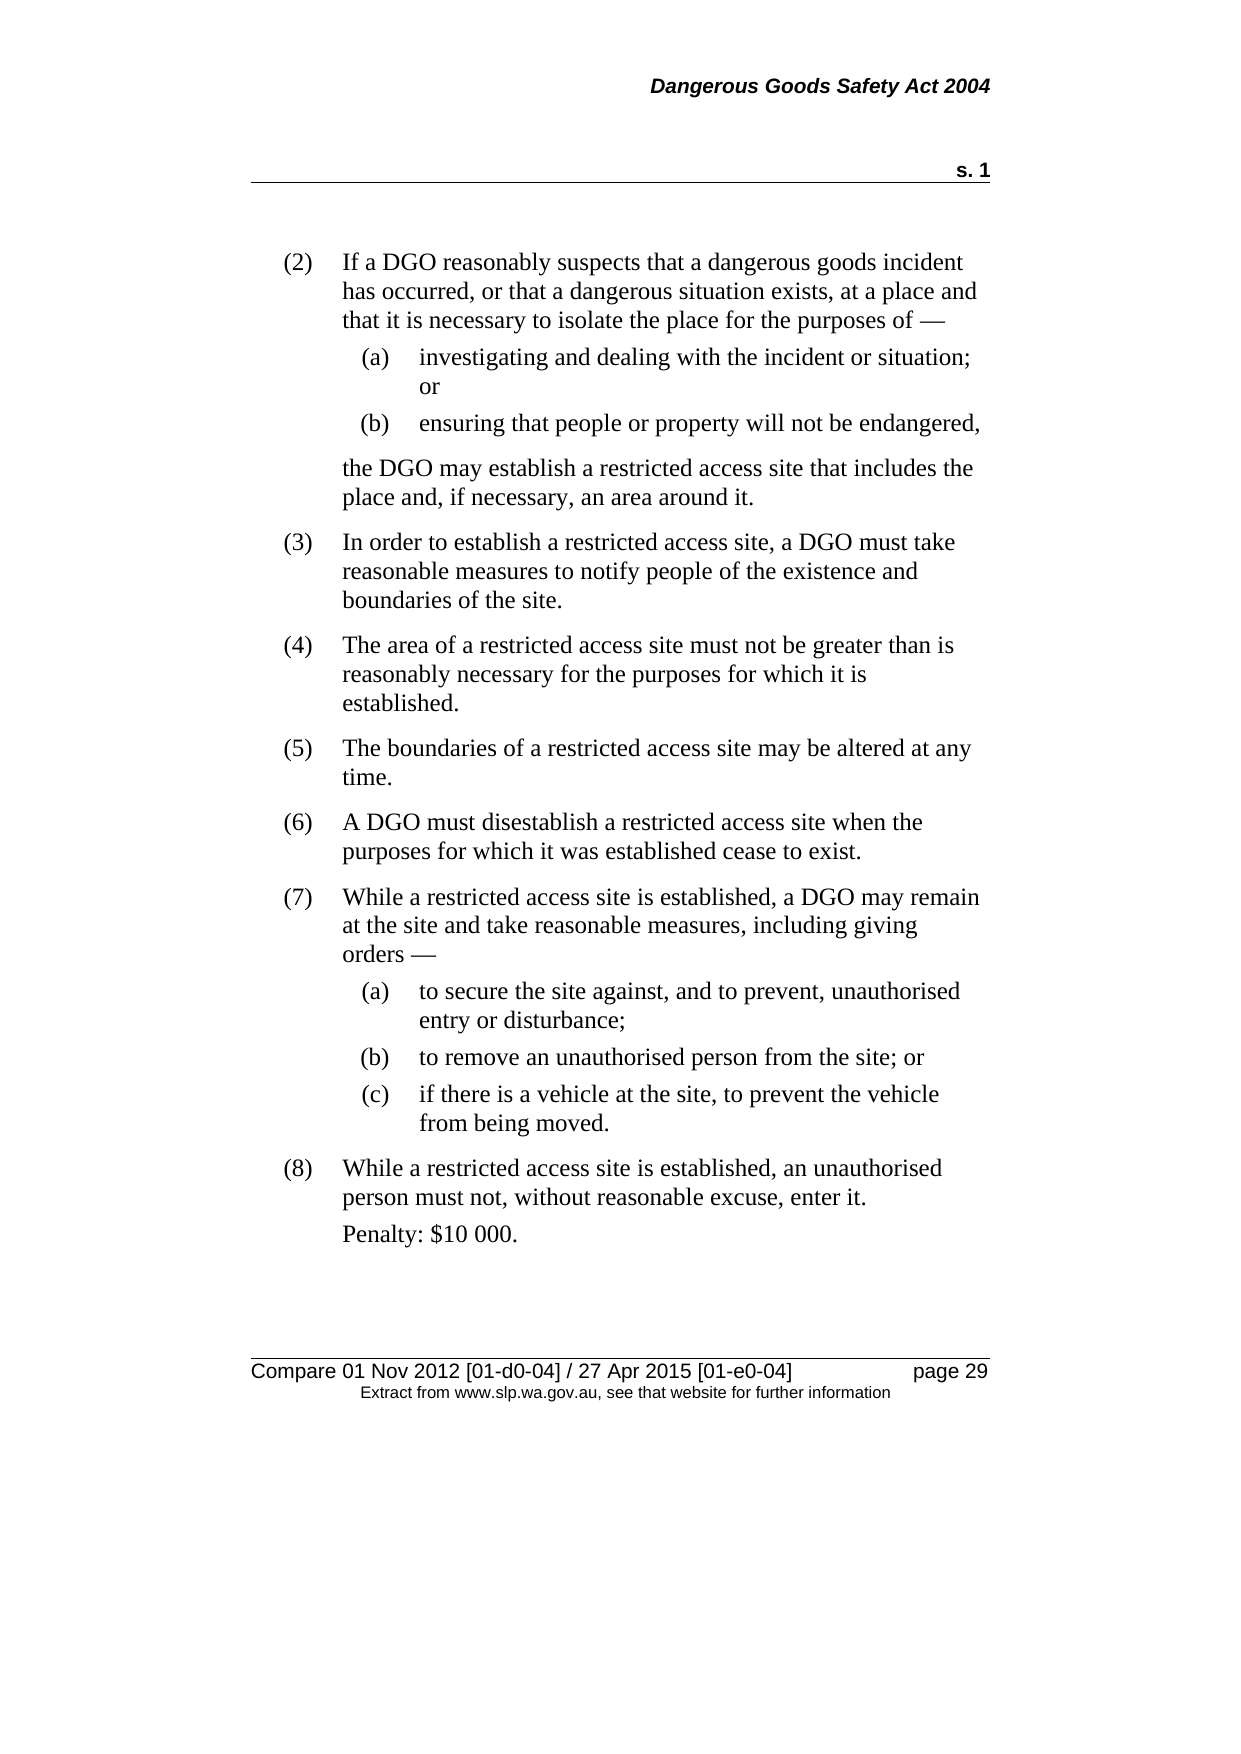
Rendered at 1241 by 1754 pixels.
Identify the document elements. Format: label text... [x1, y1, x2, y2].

text (6) A DGO must disestablish a restricted access site when the purposes for which it was established cease to exist. [251, 807, 990, 865]
text (7) While a restricted access site is established, a DGO may remain at the site and take reasonable measures, including giving orders — [251, 882, 990, 968]
text (4) The area of a restricted access site must not be greater than is reasonably necessary for the purposes for which it is established. [251, 630, 990, 717]
text the DGO may establish a restricted access site that includes the place and, if necessary, an area around it. [251, 453, 990, 511]
text (3) In order to establish a restricted access site, a DGO must take reasonable measures to notify people of the existence and boundaries of the site. [251, 527, 990, 614]
text (2) If a DGO reasonably suspects that a dangerous goods incident has occurred, or that a dangerous situation exists, at a place and that it is necessary to isolate the place for the purposes of — [251, 247, 990, 334]
text (b) ensuring that people or property will not be endangered, [251, 408, 990, 437]
text (8) While a restricted access site is established, an unauthorised person must not, without reasonable excuse, enter it. [251, 1153, 990, 1211]
text (a) to secure the site against, and to prevent, unauthorised entry or disturbance; [251, 976, 990, 1034]
text (5) The boundaries of a restricted access site may be altered at any time. [251, 733, 990, 791]
text Penalty: $10 000. [251, 1219, 990, 1248]
text (c) if there is a vehicle at the site, to prevent the vehicle from being moved. [251, 1079, 990, 1137]
text (b) to remove an unauthorised person from the site; or [251, 1042, 990, 1071]
text (a) investigating and dealing with the incident or situation; or [251, 342, 990, 399]
